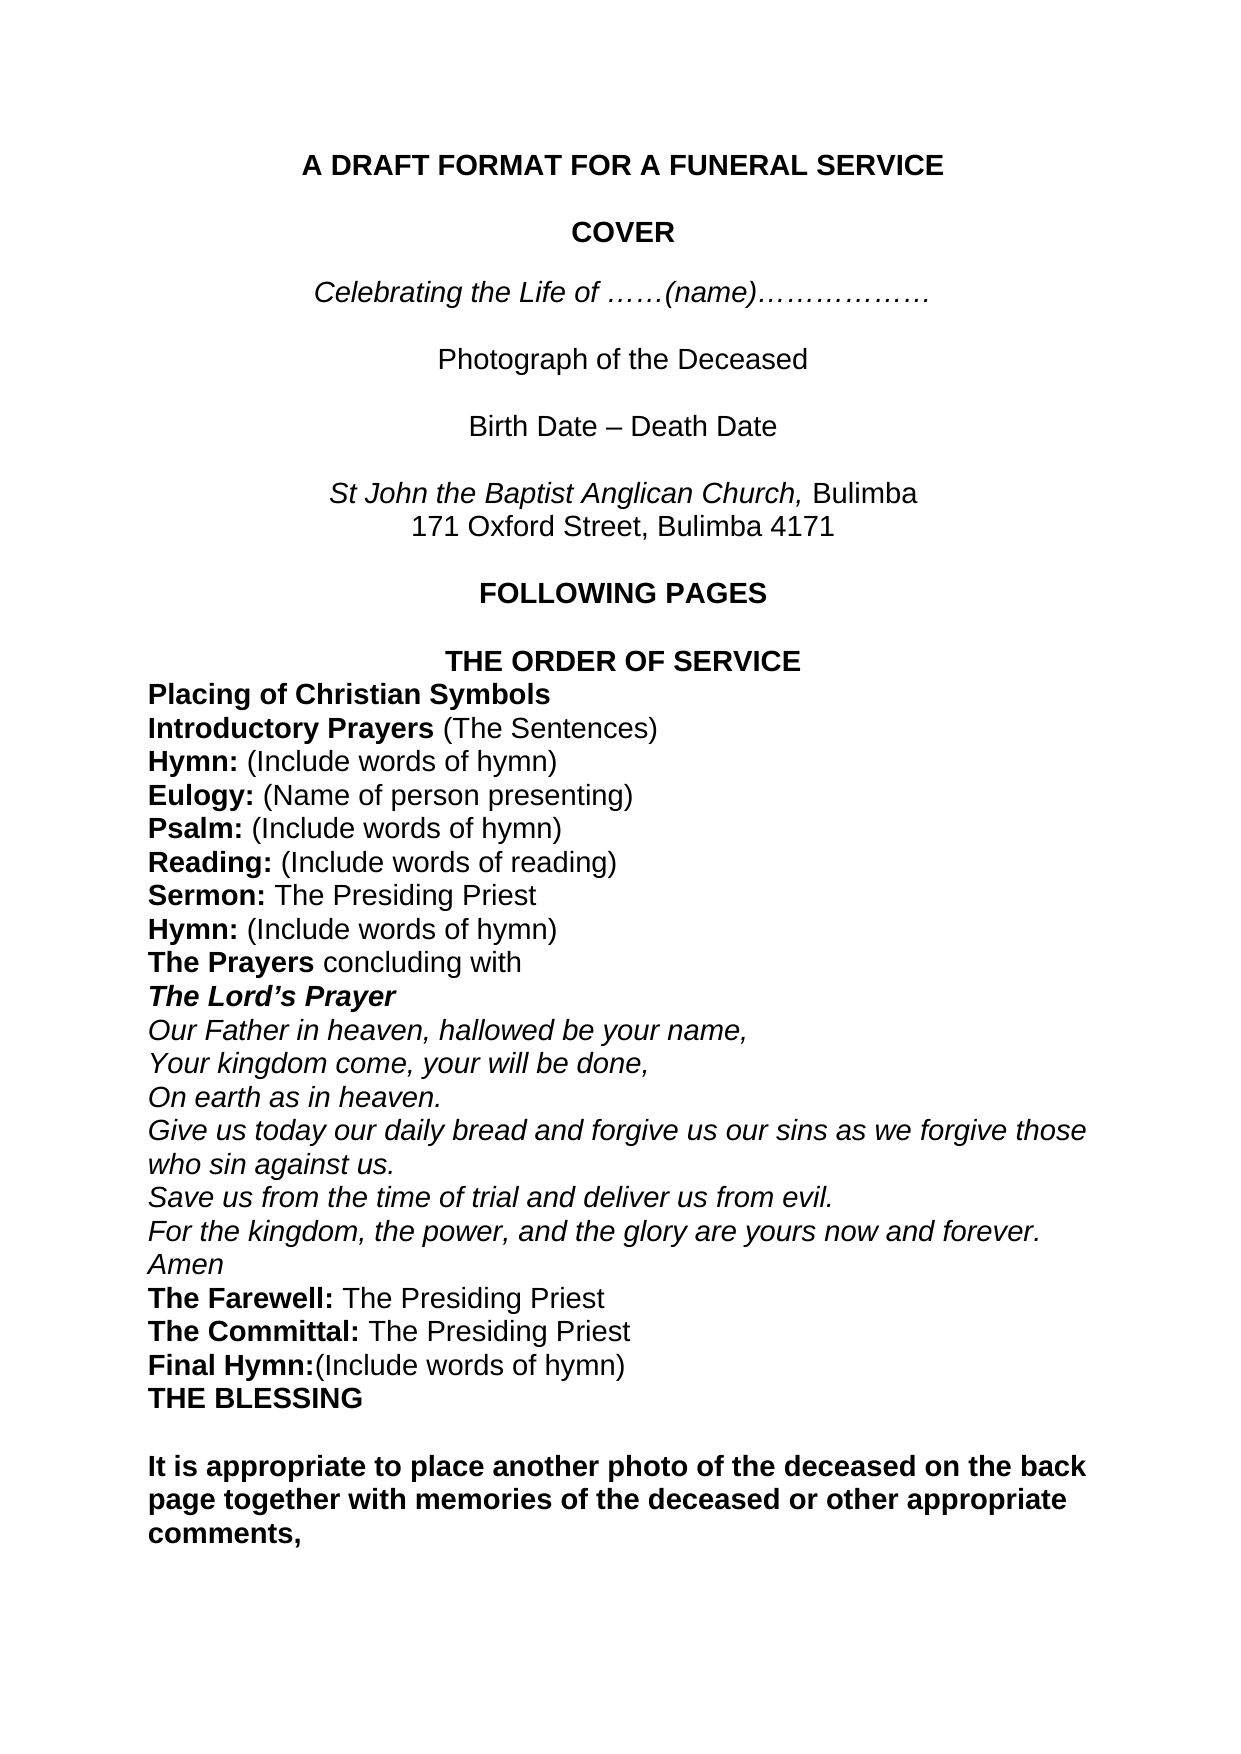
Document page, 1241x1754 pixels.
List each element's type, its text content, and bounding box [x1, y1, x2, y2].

text St John the Baptist Anglican Church, Bulimba [148, 476, 1098, 509]
text Save us from the time of trial and deliver us from evil. [148, 1180, 1098, 1214]
text Hymn: (Include words of hymn) [148, 912, 1098, 946]
text The Farewell: The Presiding Priest [148, 1281, 1098, 1314]
text Sermon: The Presiding Priest [148, 878, 1098, 912]
text THE ORDER OF SERVICE [148, 644, 1098, 677]
text On earth as in heaven. [148, 1080, 1098, 1113]
text THE BLESSING [148, 1382, 1098, 1415]
text Hymn: (Include words of hymn) [148, 744, 1098, 778]
text The Lord’s Prayer [148, 979, 1098, 1013]
text COVER [148, 215, 1098, 248]
text Our Father in heaven, hallowed be your name, [148, 1013, 1098, 1046]
text Reading: (Include words of reading) [148, 845, 1098, 878]
text For the kingdom, the power, and the glory are yours now and forever. Amen [148, 1214, 1098, 1281]
text It is appropriate to place another photo of the deceased on the back page together with memories of the deceased or other appropriate comments, [148, 1449, 1098, 1549]
text 171 Oxford Street, Bulimba 4171 [148, 509, 1098, 543]
text Photograph of the Deceased [148, 342, 1098, 375]
text Your kingdom come, your will be done, [148, 1046, 1098, 1080]
text Placing of Christian Symbols [148, 677, 1098, 711]
text The Prayers concluding with [148, 946, 1098, 979]
text Introductory Prayers (The Sentences) [148, 711, 1098, 744]
text Eulogy: (Name of person presenting) [148, 778, 1098, 811]
text A DRAFT FORMAT FOR A FUNERAL SERVICE [148, 148, 1098, 181]
text FOLLOWING PAGES [148, 577, 1098, 610]
text Celebrating the Life of ……(name)……………… [148, 275, 1098, 308]
text Birth Date – Death Date [148, 409, 1098, 442]
text Give us today our daily bread and forgive us our sins as we forgive those who sin against us. [148, 1113, 1098, 1180]
text Psalm: (Include words of hymn) [148, 811, 1098, 845]
text Final Hymn:(Include words of hymn) [148, 1348, 1098, 1382]
text The Committal: The Presiding Priest [148, 1314, 1098, 1348]
